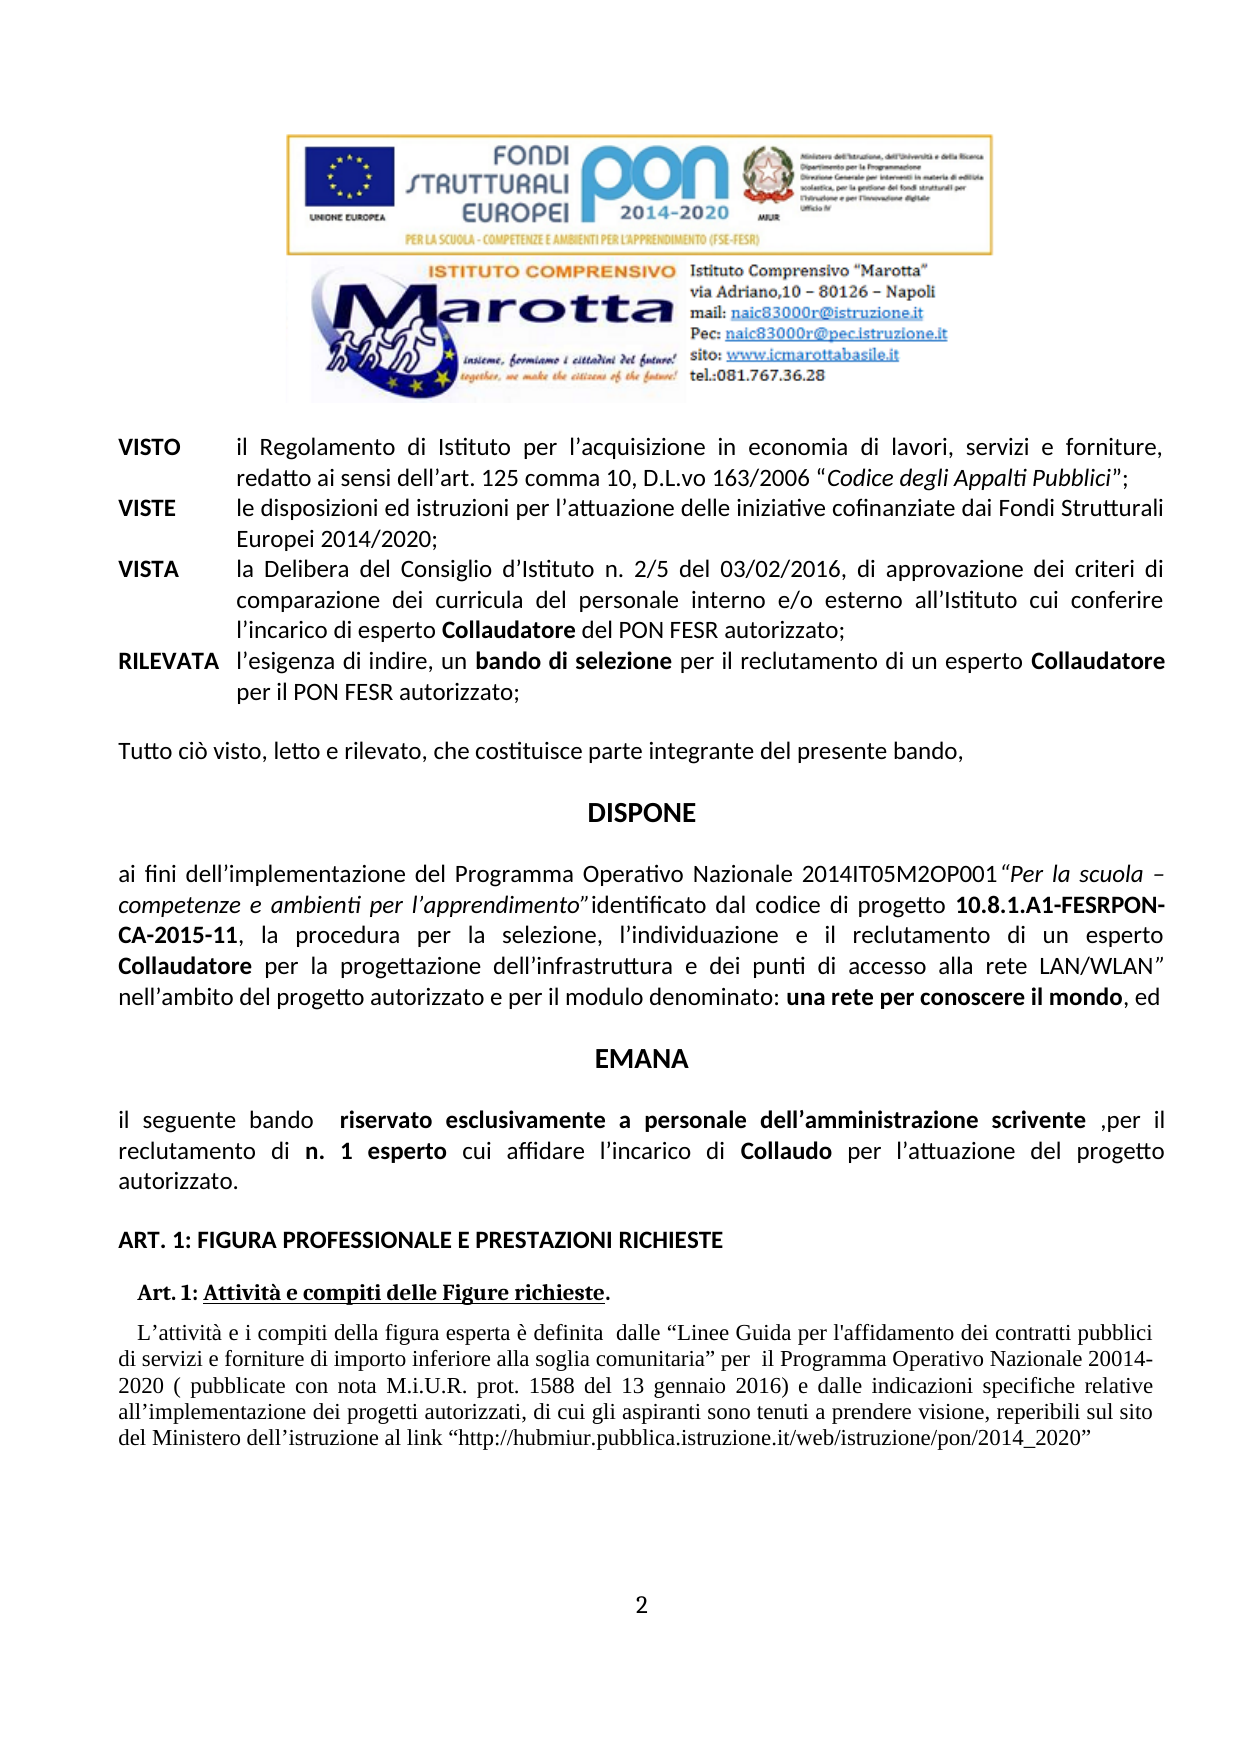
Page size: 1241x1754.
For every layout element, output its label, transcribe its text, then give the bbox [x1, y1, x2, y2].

text VISTE le disposizioni ed istruzioni per l’attuazione delle iniziative cofinanziate dai Fondi Strutturali Europei 2014/2020; [118, 492, 1165, 553]
text ART. 1: FIGURA PROFESSIONALE E PRESTAZIONI RICHIESTE [118, 1224, 1166, 1255]
text DISPONE [118, 794, 1165, 830]
text VISTA la Delibera del Consiglio d’Istituto n. 2/5 del 03/02/2016, di approvazione dei criteri di comparazione dei curricula del personale interno e/o esterno all’Istituto cui conferire l’incarico di esperto Collaudatore del PON FESR autorizzato; [118, 553, 1165, 645]
text ai fini dell’implementazione del Programma Operativo Nazionale 2014IT05M2OP001“Per la scuola – competenze e ambienti per l’apprendimento”identificato dal codice di progetto 10.8.1.A1-FESRPON-CA-2015-11, la procedura per la selezione, l’individuazione e il reclutamento di un esperto Collaudatore per la progettazione dell’infrastruttura e dei punti di accesso alla rete LAN/WLAN” nell’ambito del progetto autorizzato e per il modulo denominato: una rete per conoscere il mondo, ed [118, 858, 1165, 1011]
text L’attività e i compiti della figura esperta è definita dalle “Linee Guida per l'affidamento dei contratti pubblici di servizi e forniture di importo inferiore alla soglia comunitaria” per il Programma Operativo Nazionale 20014-2020 ( pubblicate con nota M.i.U.R. prot. 1588 del 13 gennaio 2016) e dalle indicazioni specifiche relative all’implementazione dei progetti autorizzati, di cui gli aspiranti sono tenuti a prendere visione, reperibili sul sito del Ministero dell’istruzione al link “http://hubmiur.pubblica.istruzione.it/web/istruzione/pon/2014_2020” [118, 1319, 1155, 1451]
text Art. 1: Attività e compiti delle Figure richieste. [137, 1280, 1165, 1306]
text Tutto ciò visto, letto e rilevato, che costituisce parte integrante del presente bando, [118, 735, 1165, 765]
text il seguente bando riservato esclusivamente a personale dell’amministrazione scrivente ,per il reclutamento di n. 1 esperto cui affidare l’incarico di Collaudo per l’attuazione del progetto autorizzato. [118, 1104, 1165, 1196]
text VISTO il Regolamento di Istituto per l’acquisizione in economia di lavori, servizi e forniture, redatto ai sensi dell’art. 125 comma 10, D.L.vo 163/2006 “Codice degli Appalti Pubblici”; [118, 431, 1165, 492]
text RILEVATA l’esigenza di indire, un bando di selezione per il reclutamento di un esperto Collaudatore per il PON FESR autorizzato; [118, 645, 1165, 706]
text EMANA [118, 1040, 1165, 1076]
picture [285, 134, 998, 403]
